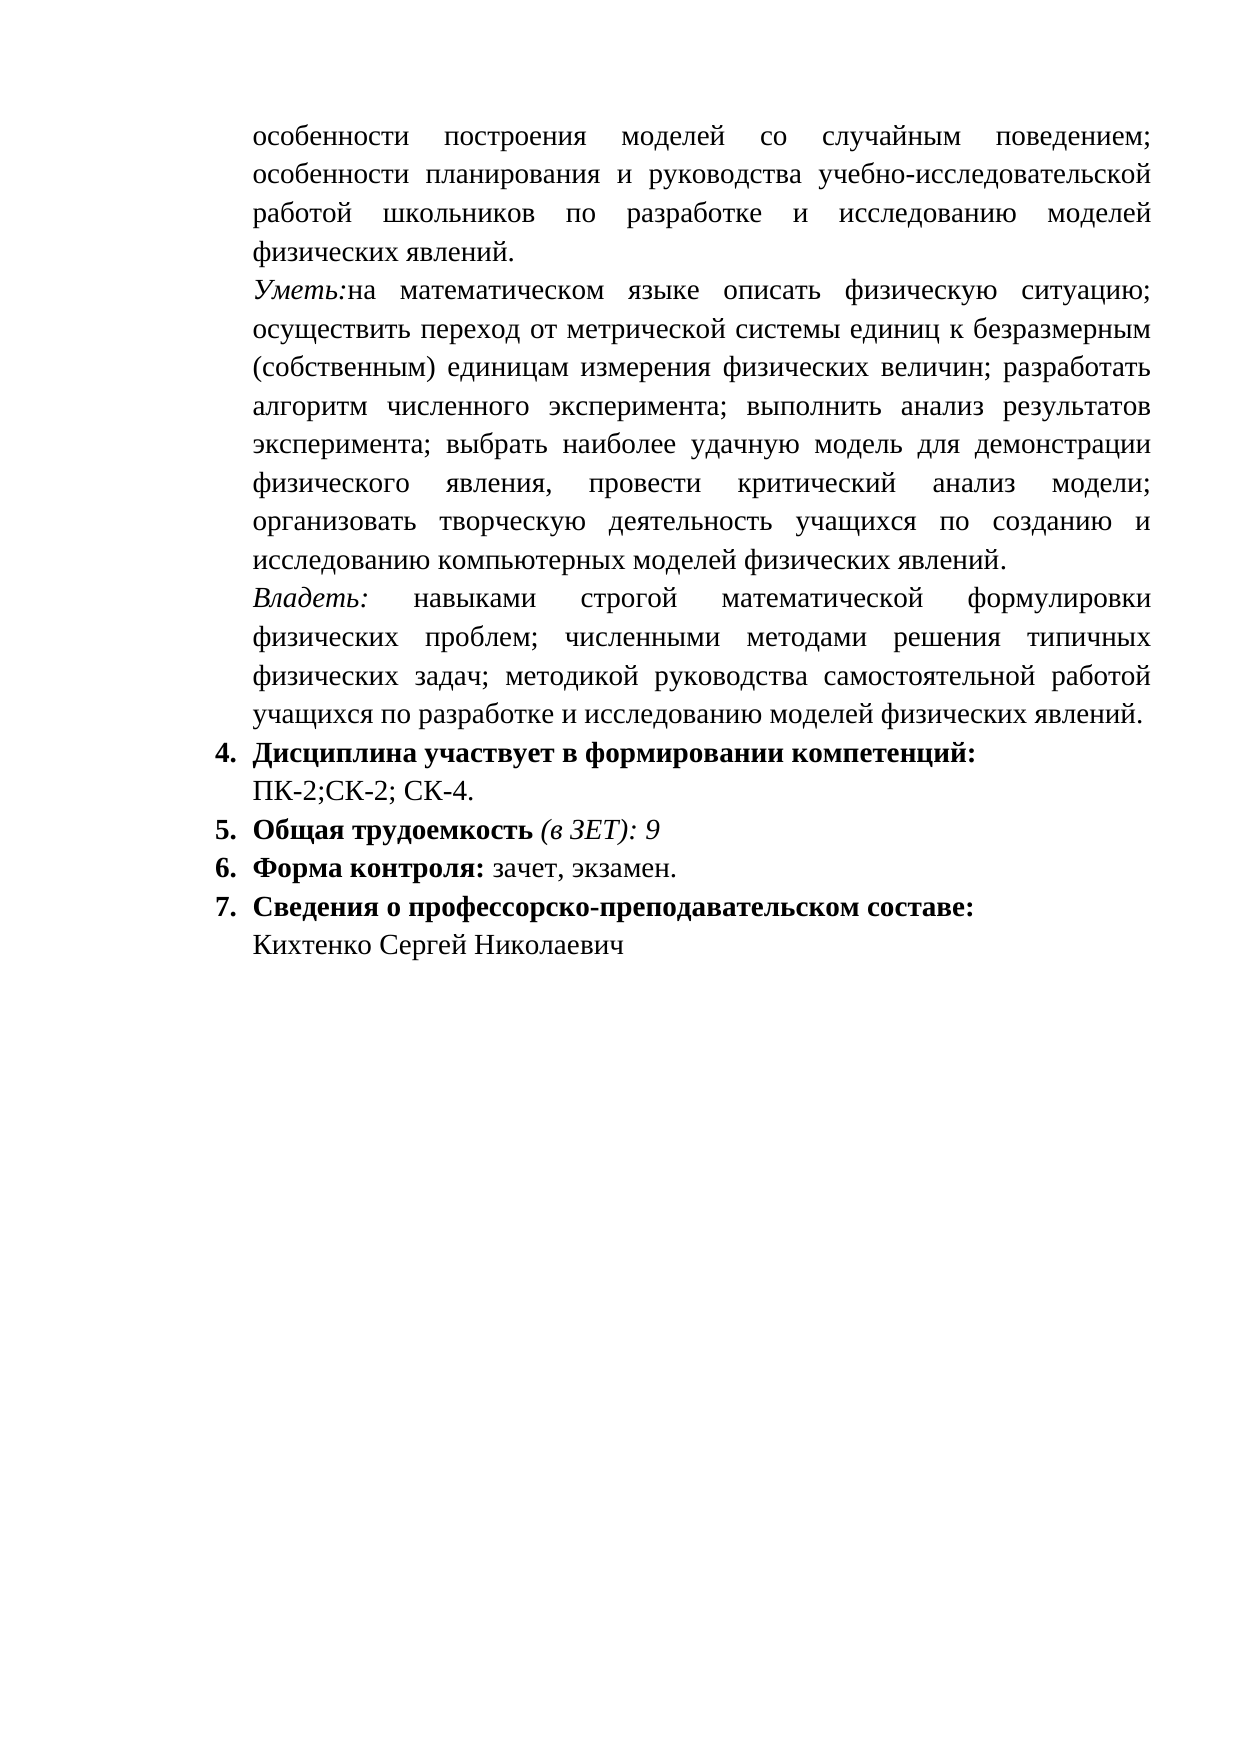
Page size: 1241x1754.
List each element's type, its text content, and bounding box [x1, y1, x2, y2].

list ПК-2;СК-2; СК-4. [252, 773, 1152, 807]
list Владеть: навыками строгой математической формулировки физических проблем; численными методами решения типичных физических задач; методикой руководства самостоятельной работой учащихся по разработке и исследованию моделей физических явлений. [252, 581, 1152, 730]
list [252, 118, 1152, 267]
list Дисциплина участвует в формировании компетенций: [215, 735, 1152, 768]
list Сведения о профессорско-преподавательском составе: [215, 889, 1152, 922]
list Общая трудоемкость (в ЗЕТ): 9 [215, 812, 1152, 845]
list Уметь:на математическом языке описать физическую ситуацию; осуществить переход от метрической системы единиц к безразмерным (собственным) единицам измерения физических величин; разработать алгоритм численного эксперимента; выполнить анализ результатов эксперимента; выбрать наиболее удачную модель для демонстрации физического явления, провести критический анализ модели; организовать творческую деятельность учащихся по созданию и исследованию компьютерных моделей физических явлений. [252, 272, 1152, 576]
list Форма контроля: зачет, экзамен. [215, 850, 1152, 884]
list Кихтенко Сергей Николаевич [252, 927, 1152, 961]
